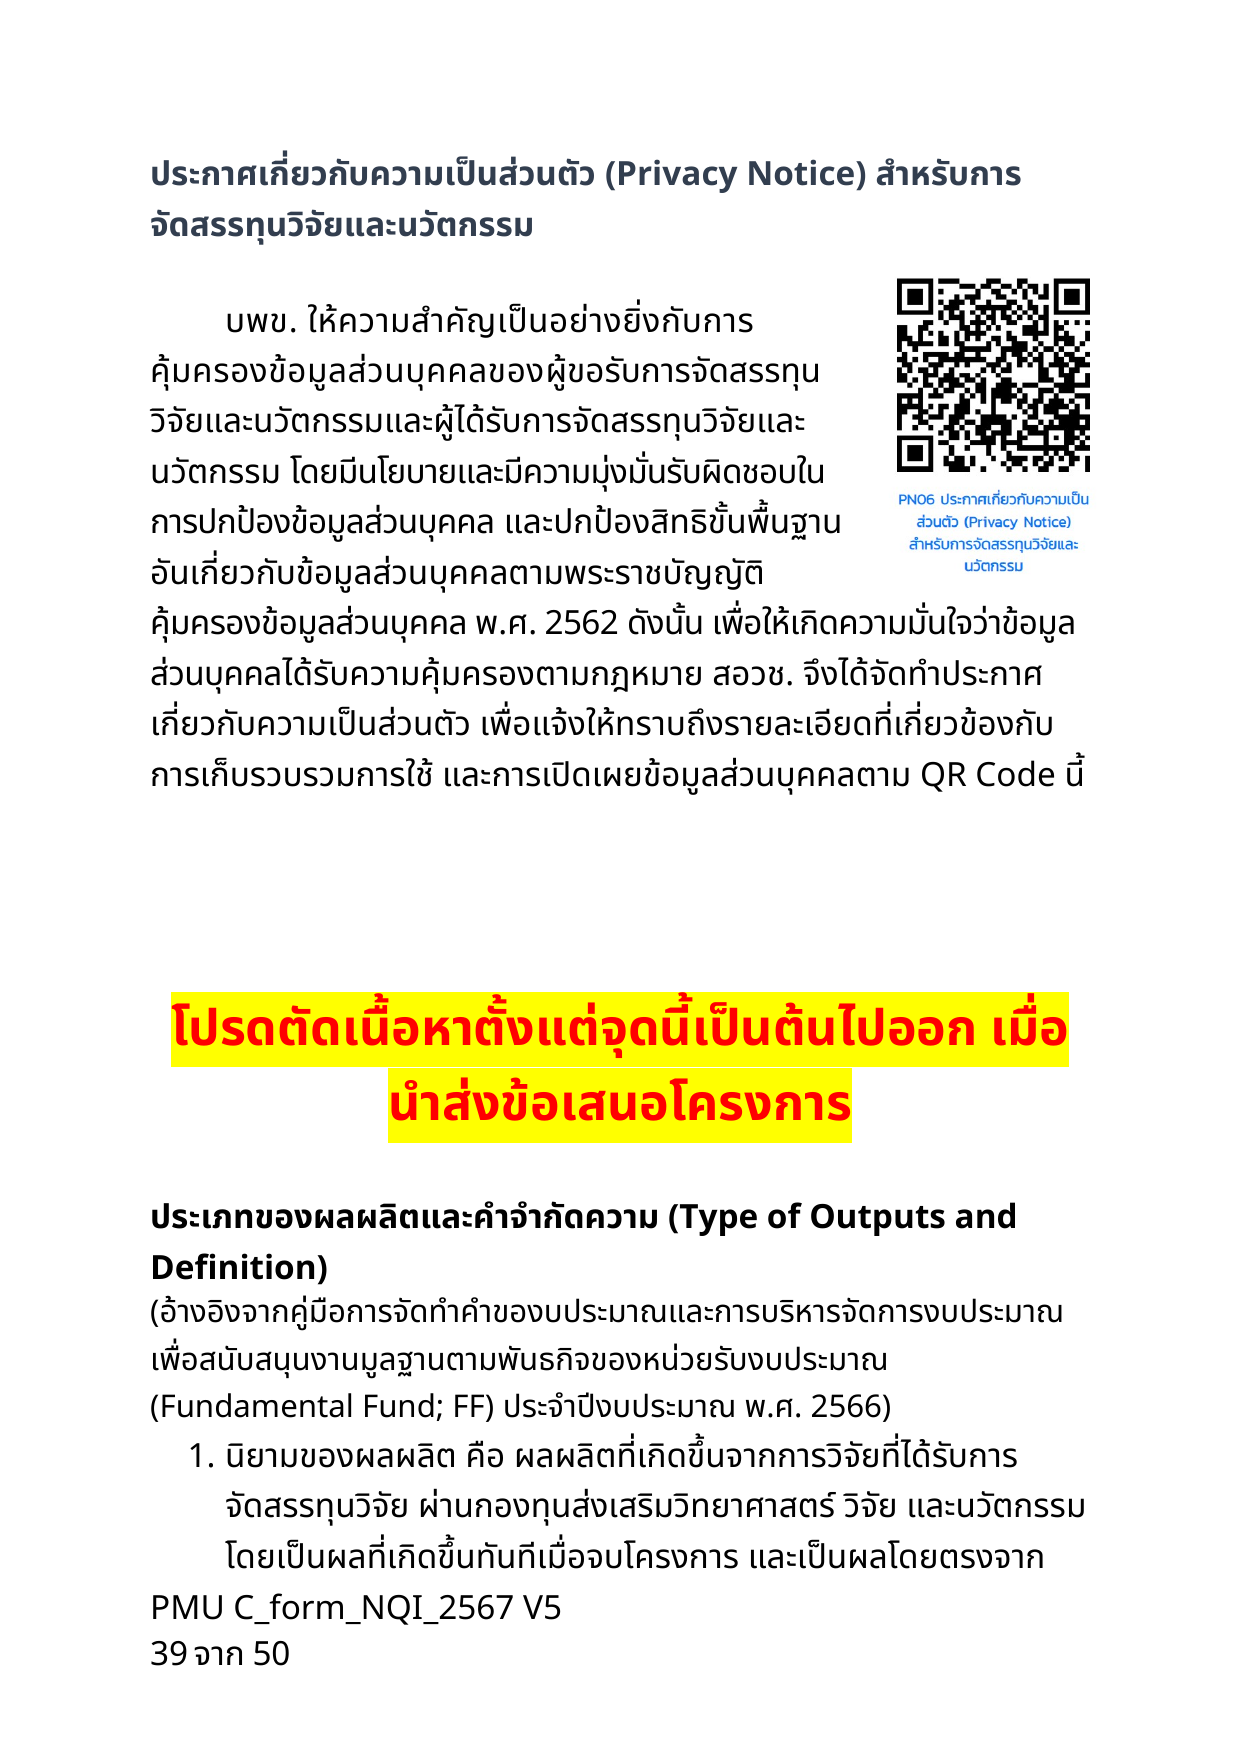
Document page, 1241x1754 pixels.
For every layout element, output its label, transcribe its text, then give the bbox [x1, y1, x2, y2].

text (อ้างอิงจากคู่มือการจัดทำคำของบประมาณและการบริหารจัดการงบประมาณเพื่อสนับสนุนงานมูลฐานตามพันธกิจของหน่วยรับงบประมาณ (Fundamental Fund; FF) ประจำปีงบประมาณ พ.ศ. 2566) [150, 1289, 1090, 1432]
text ประกาศเกี่ยวกับความเป็นส่วนตัว (Privacy Notice) สำหรับการจัดสรรทุนวิจัยและนวัตกรรม [150, 150, 1090, 251]
text โปรดตัดเนื้อหาตั้งแต่จุดนี้เป็นต้นไปออก เมื่อนำส่งข้อเสนอโครงการ [150, 992, 1090, 1143]
text บพข. ให้ความสำคัญเป็นอย่างยิ่งกับการคุ้มครองข้อมูลส่วนบุคคลของผู้ขอรับการจัดสรรทุนวิจัยและนวัตกรรมและผู้ได้รับการจัดสรรทุนวิจัยและนวัตกรรม โดยมีนโยบายและมีความมุ่งมั่นรับผิดชอบในการปกป้องข้อมูลส่วนบุคคล และปกป้องสิทธิขั้นพื้นฐานอันเกี่ยวกับข้อมูลส่วนบุคคลตามพระราชบัญญัติคุ้มครองข้อมูลส่วนบุคคล พ.ศ. 2562 ดังนั้น เพื่อให้เกิดความมั่นใจว่าข้อมูลส่วนบุคคลได้รับความคุ้มครองตามกฎหมาย สอวช. จึงได้จัดทำประกาศเกี่ยวกับความเป็นส่วนตัว เพื่อแจ้งให้ทราบถึงรายละเอียดที่เกี่ยวข้องกับการเก็บรวบรวมการใช้ และการเปิดเผยข้อมูลส่วนบุคคลตาม QR Code นี้ [150, 296, 1090, 801]
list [187, 1432, 1090, 1583]
text ประเภทของผลผลิตและคำจำกัดความ (Type of Outputs and Definition) [150, 1193, 1090, 1289]
picture [878, 270, 1108, 586]
